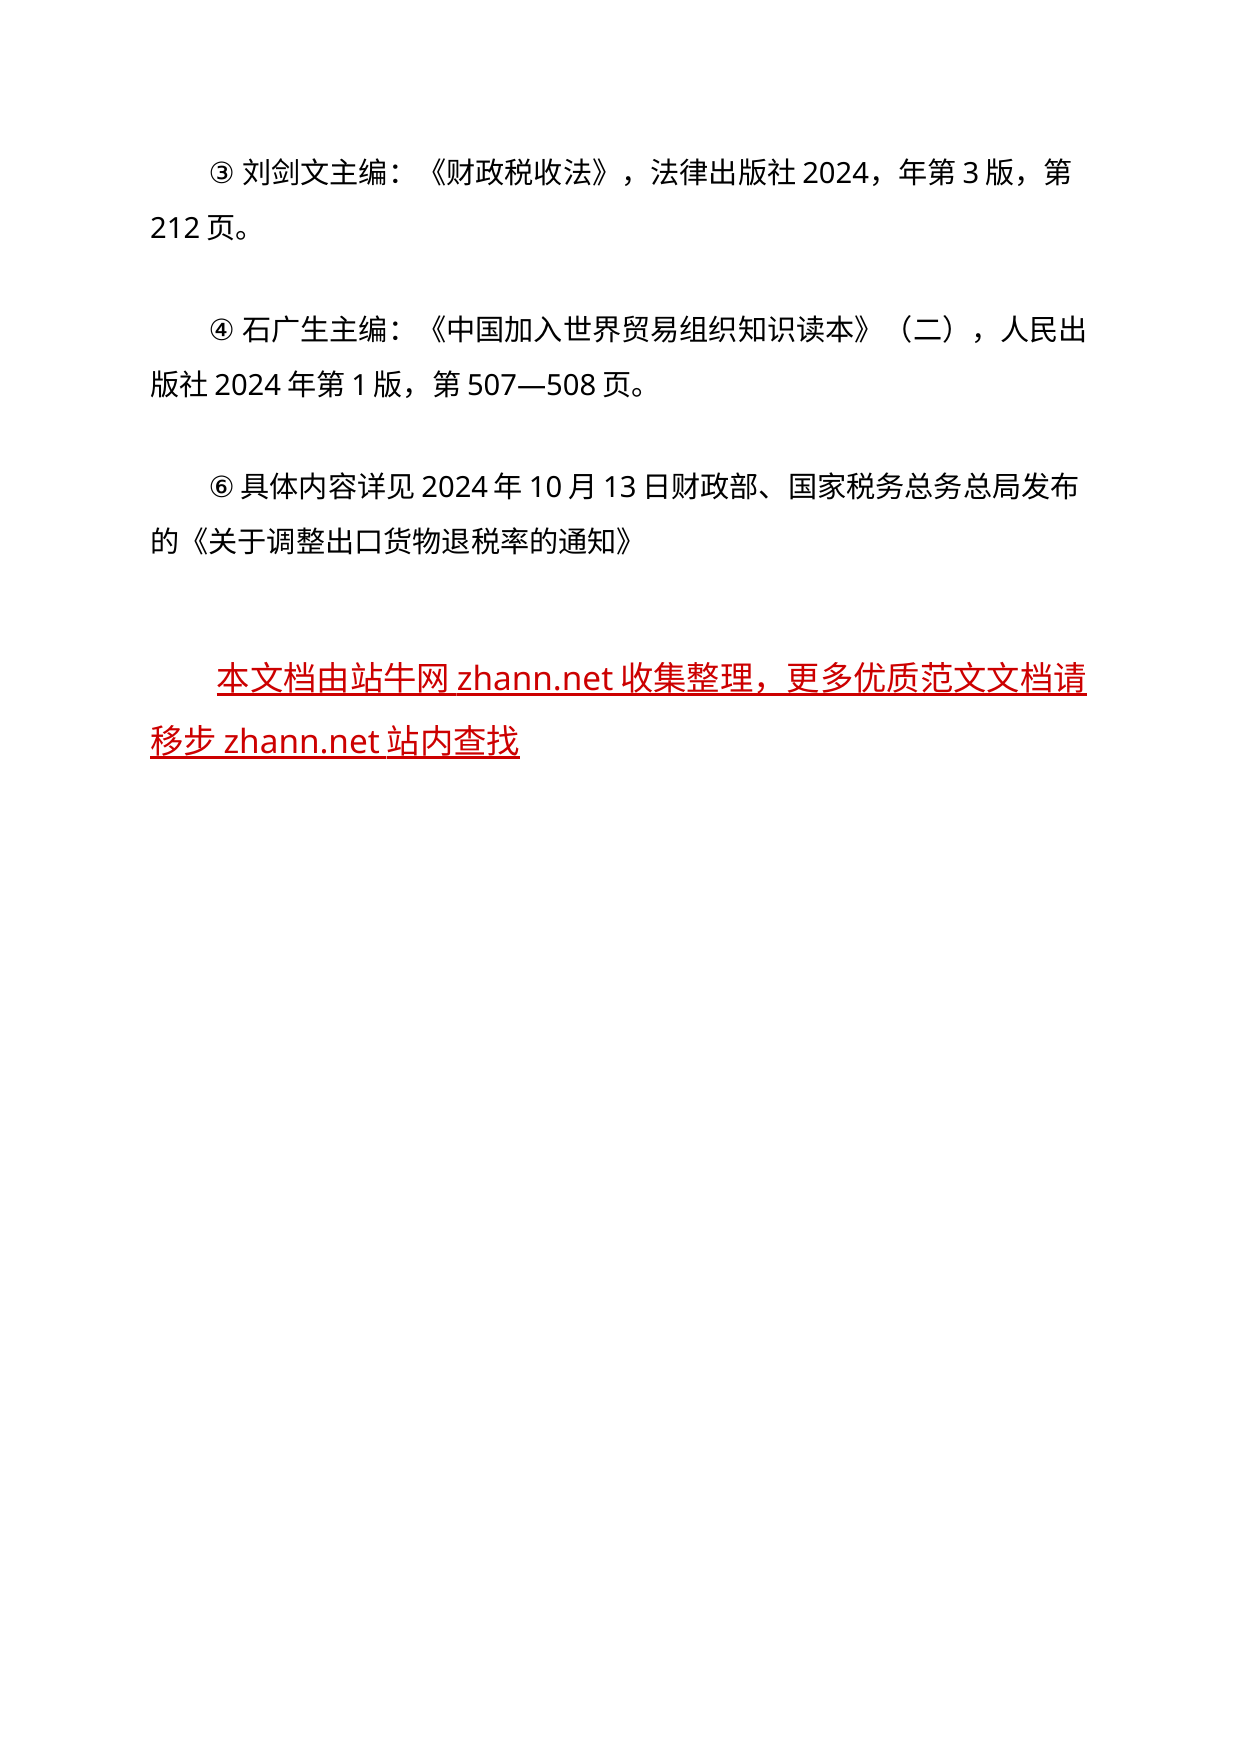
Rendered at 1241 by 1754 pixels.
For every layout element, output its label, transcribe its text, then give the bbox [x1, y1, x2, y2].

text ③ 刘剑文主编：《财政税收法》，法律出版社2024，年第3版，第212页。 [150, 150, 1090, 247]
text 本文档由站牛网zhann.net收集整理，更多优质范文文档请移步zhann.net站内查找 [150, 652, 1090, 763]
text ⑥具体内容详见2024年10月13日财政部、国家税务总务总局发布的《关于调整出口货物退税率的通知》 [150, 464, 1090, 561]
text ④ 石广生主编：《中国加入世界贸易组织知识读本》（二），人民出版社2024年第1版，第507—508页。 [150, 307, 1090, 404]
